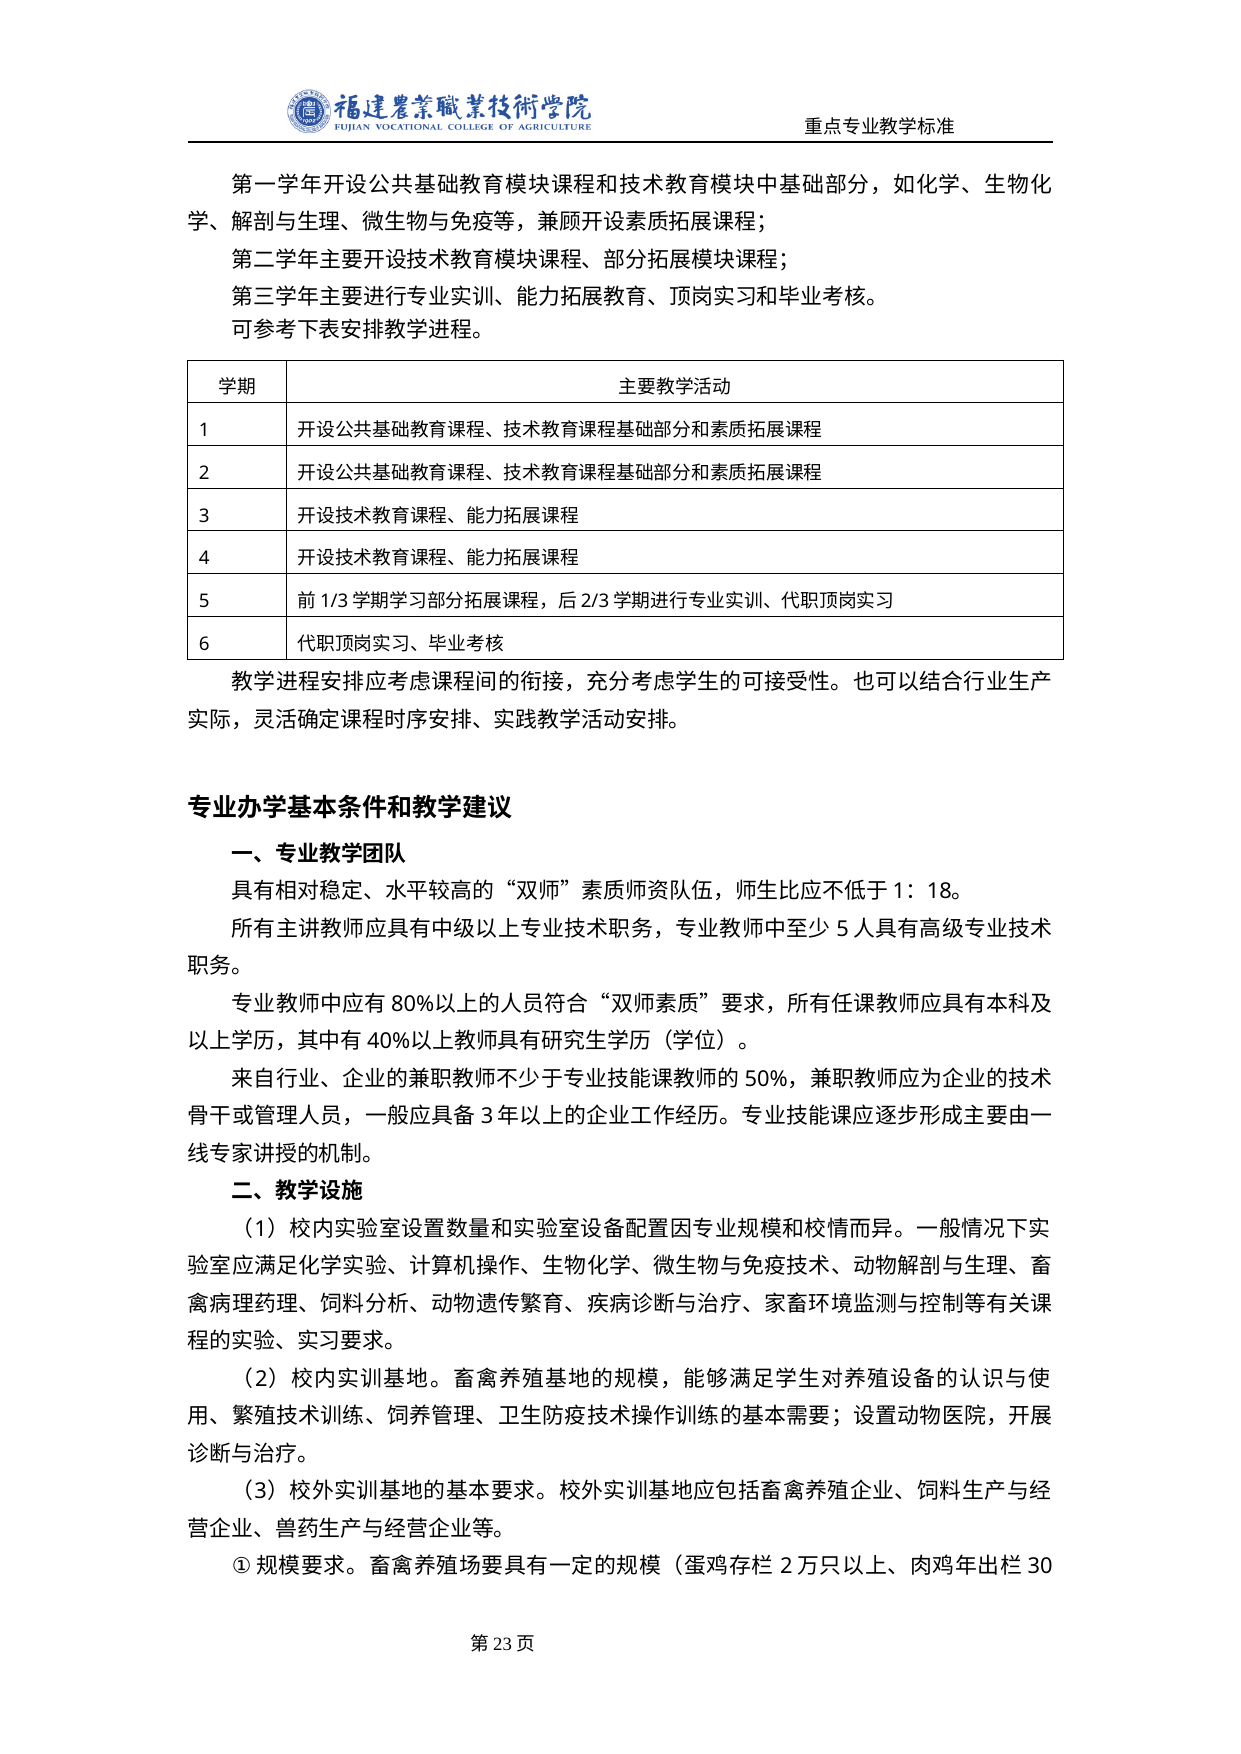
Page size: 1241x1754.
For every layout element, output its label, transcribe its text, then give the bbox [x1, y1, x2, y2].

text 可参考下表安排教学进程。 [187, 312, 1053, 344]
table_cell 前1/3学期学习部分拓展课程，后2/3学期进行专业实训、代职顶岗实习 [287, 574, 1063, 616]
text 一、专业教学团队 [187, 831, 1053, 868]
text 二、教学设施 [187, 1168, 1053, 1206]
text 第一学年开设公共基础教育模块课程和技术教育模块中基础部分，如化学、生物化学、解剖与生理、微生物与免疫等，兼顾开设素质拓展课程； [187, 162, 1053, 237]
table_cell 3 [188, 489, 286, 530]
text 所有主讲教师应具有中级以上专业技术职务，专业教师中至少5人具有高级专业技术职务。 [187, 906, 1053, 981]
table_cell 开设技术教育课程、能力拓展课程 [287, 489, 1063, 530]
text （1）校内实验室设置数量和实验室设备配置因专业规模和校情而异。一般情况下实验室应满足化学实验、计算机操作、生物化学、微生物与免疫技术、动物解剖与生理、畜禽病理药理、饲料分析、动物遗传繁育、疾病诊断与治疗、家畜环境监测与控制等有关课程的实验、实习要求。 [187, 1206, 1053, 1356]
text （2）校内实训基地。畜禽养殖基地的规模，能够满足学生对养殖设备的认识与使用、繁殖技术训练、饲养管理、卫生防疫技术操作训练的基本需要；设置动物医院，开展诊断与治疗。 [187, 1356, 1053, 1468]
table_cell 4 [188, 531, 286, 573]
table_cell 开设公共基础教育课程、技术教育课程基础部分和素质拓展课程 [287, 403, 1063, 445]
table_cell 代职顶岗实习、毕业考核 [287, 617, 1063, 658]
text 来自行业、企业的兼职教师不少于专业技能课教师的50%，兼职教师应为企业的技术骨干或管理人员，一般应具备3年以上的企业工作经历。专业技能课应逐步形成主要由一线专家讲授的机制。 [187, 1056, 1053, 1168]
table_cell 开设公共基础教育课程、技术教育课程基础部分和素质拓展课程 [287, 446, 1063, 488]
table_cell 1 [188, 403, 286, 445]
text 第二学年主要开设技术教育模块课程、部分拓展模块课程； [187, 237, 1053, 274]
text （3）校外实训基地的基本要求。校外实训基地应包括畜禽养殖企业、饲料生产与经营企业、兽药生产与经营企业等。 [187, 1468, 1053, 1543]
table_cell 5 [188, 574, 286, 616]
table_header 主要教学活动 [287, 361, 1063, 402]
table_cell 开设技术教育课程、能力拓展课程 [287, 531, 1063, 573]
text 教学进程安排应考虑课程间的衔接，充分考虑学生的可接受性。也可以结合行业生产实际，灵活确定课程时序安排、实践教学活动安排。 [187, 660, 1053, 734]
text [187, 1543, 1053, 1581]
text 专业办学基本条件和教学建议 [187, 783, 1053, 824]
picture [285, 88, 601, 134]
text 具有相对稳定、水平较高的“双师”素质师资队伍，师生比应不低于1：18。 [187, 868, 1053, 906]
text 第三学年主要进行专业实训、能力拓展教育、顶岗实习和毕业考核。 [187, 274, 1053, 312]
text 专业教师中应有80%以上的人员符合“双师素质”要求，所有任课教师应具有本科及以上学历，其中有40%以上教师具有研究生学历（学位）。 [187, 981, 1053, 1056]
table_cell 6 [188, 617, 286, 658]
table_header 学期 [188, 361, 286, 402]
table_cell 2 [188, 446, 286, 488]
